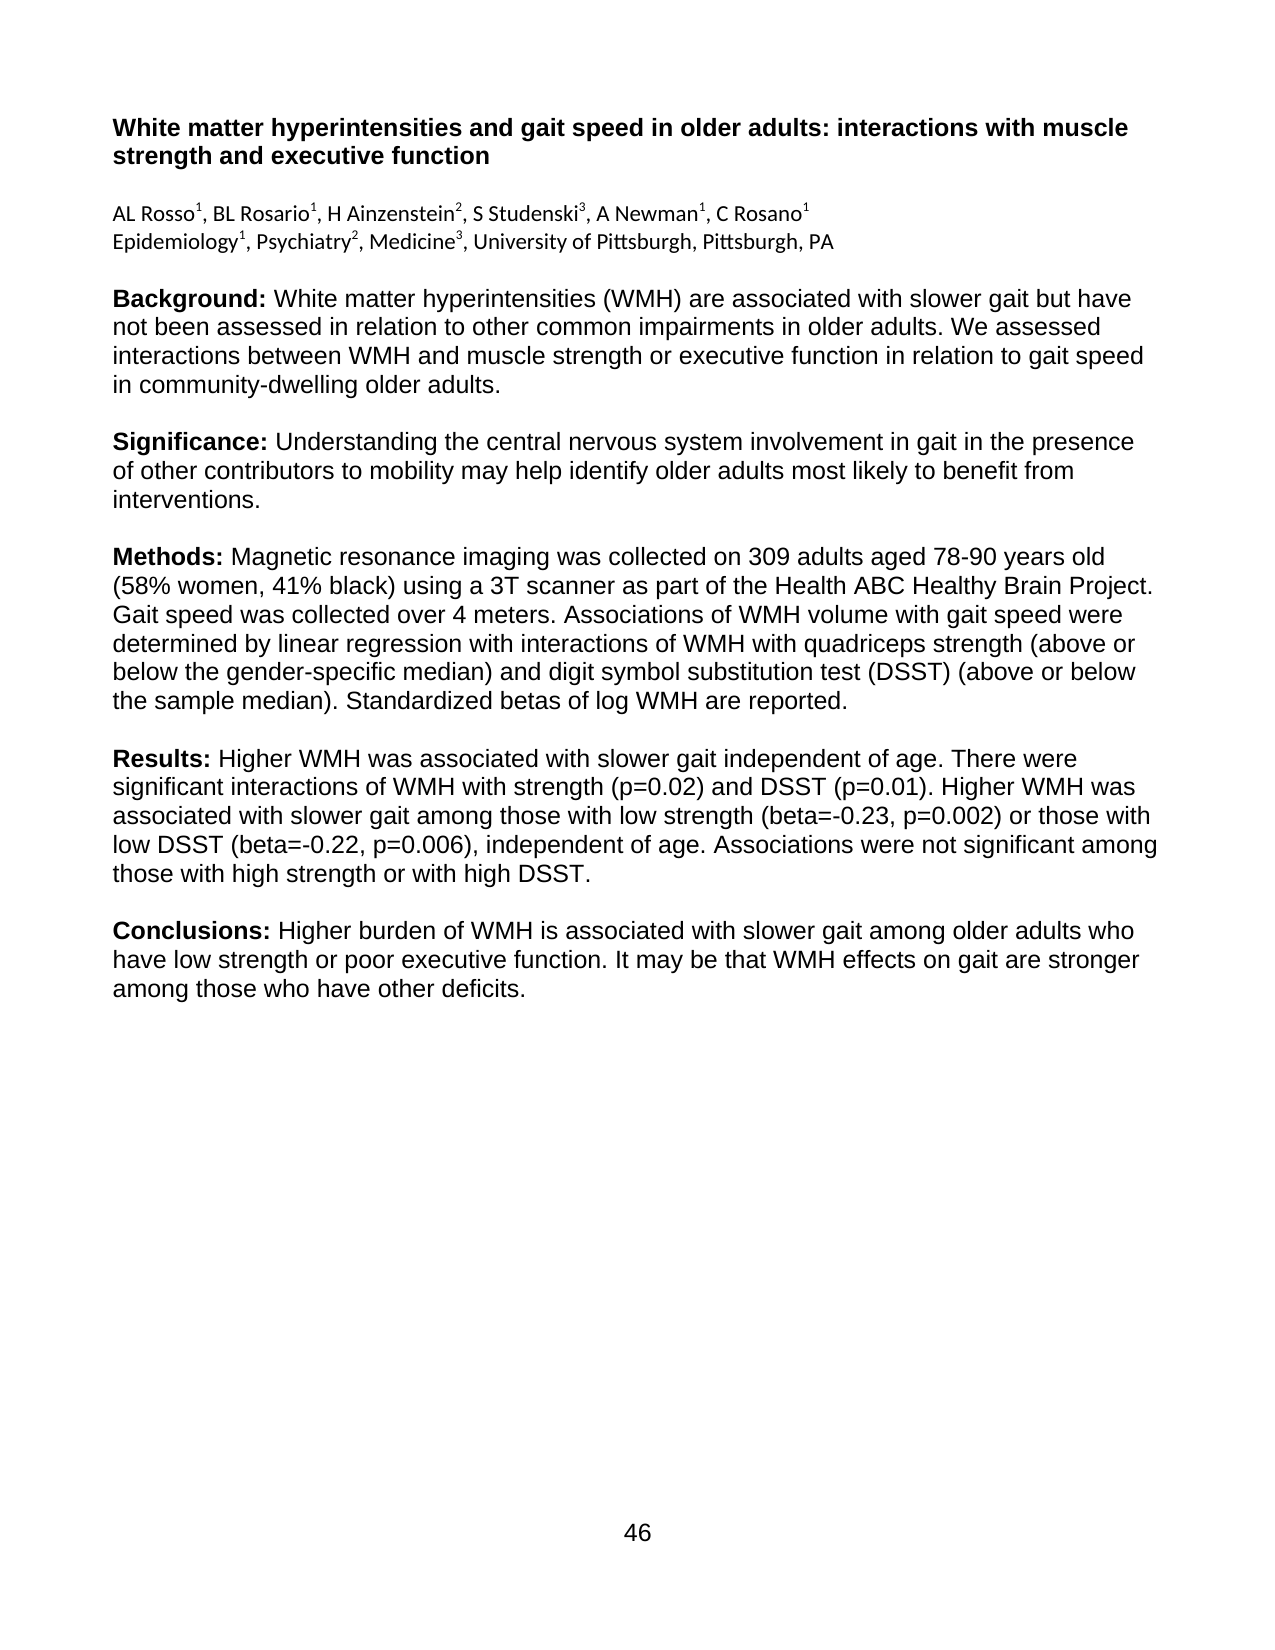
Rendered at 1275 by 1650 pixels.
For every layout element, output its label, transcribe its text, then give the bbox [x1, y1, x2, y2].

text Results: Higher WMH was associated with slower gait independent of age. There were significant interactions of WMH with strength (p=0.02) and DSST (p=0.01). Higher WMH was associated with slower gait among those with low strength (beta=-0.23, p=0.002) or those with low DSST (beta=-0.22, p=0.006), independent of age. Associations were not significant among those with high strength or with high DSST. [112, 743, 1162, 887]
text AL Rosso1, BL Rosario1, H Ainzenstein2, S Studenski3, A Newman1, C Rosano1 [112, 199, 1162, 227]
text Methods: Magnetic resonance imaging was collected on 309 adults aged 78-90 years old (58% women, 41% black) using a 3T scanner as part of the Health ABC Healthy Brain Project. Gait speed was collected over 4 meters. Associations of WMH volume with gait speed were determined by linear regression with interactions of WMH with quadriceps strength (above or below the gender-specific median) and digit symbol substitution test (DSST) (above or below the sample median). Standardized betas of log WMH are reported. [112, 542, 1162, 715]
text Significance: Understanding the central nervous system involvement in gait in the presence of other contributors to mobility may help identify older adults most likely to benefit from interventions. [112, 427, 1162, 513]
text White matter hyperintensities and gait speed in older adults: interactions with muscle strength and executive function [112, 112, 1162, 170]
text Background: White matter hyperintensities (WMH) are associated with slower gait but have not been assessed in relation to other common impairments in older adults. We assessed interactions between WMH and muscle strength or executive function in relation to gait speed in community-dwelling older adults. [112, 283, 1162, 398]
text Epidemiology1, Psychiatry2, Medicine3, University of Pittsburgh, Pittsburgh, PA [112, 227, 1162, 255]
text Conclusions: Higher burden of WMH is associated with slower gait among older adults who have low strength or poor executive function. It may be that WMH effects on gait are stronger among those who have other deficits. [112, 916, 1162, 1002]
